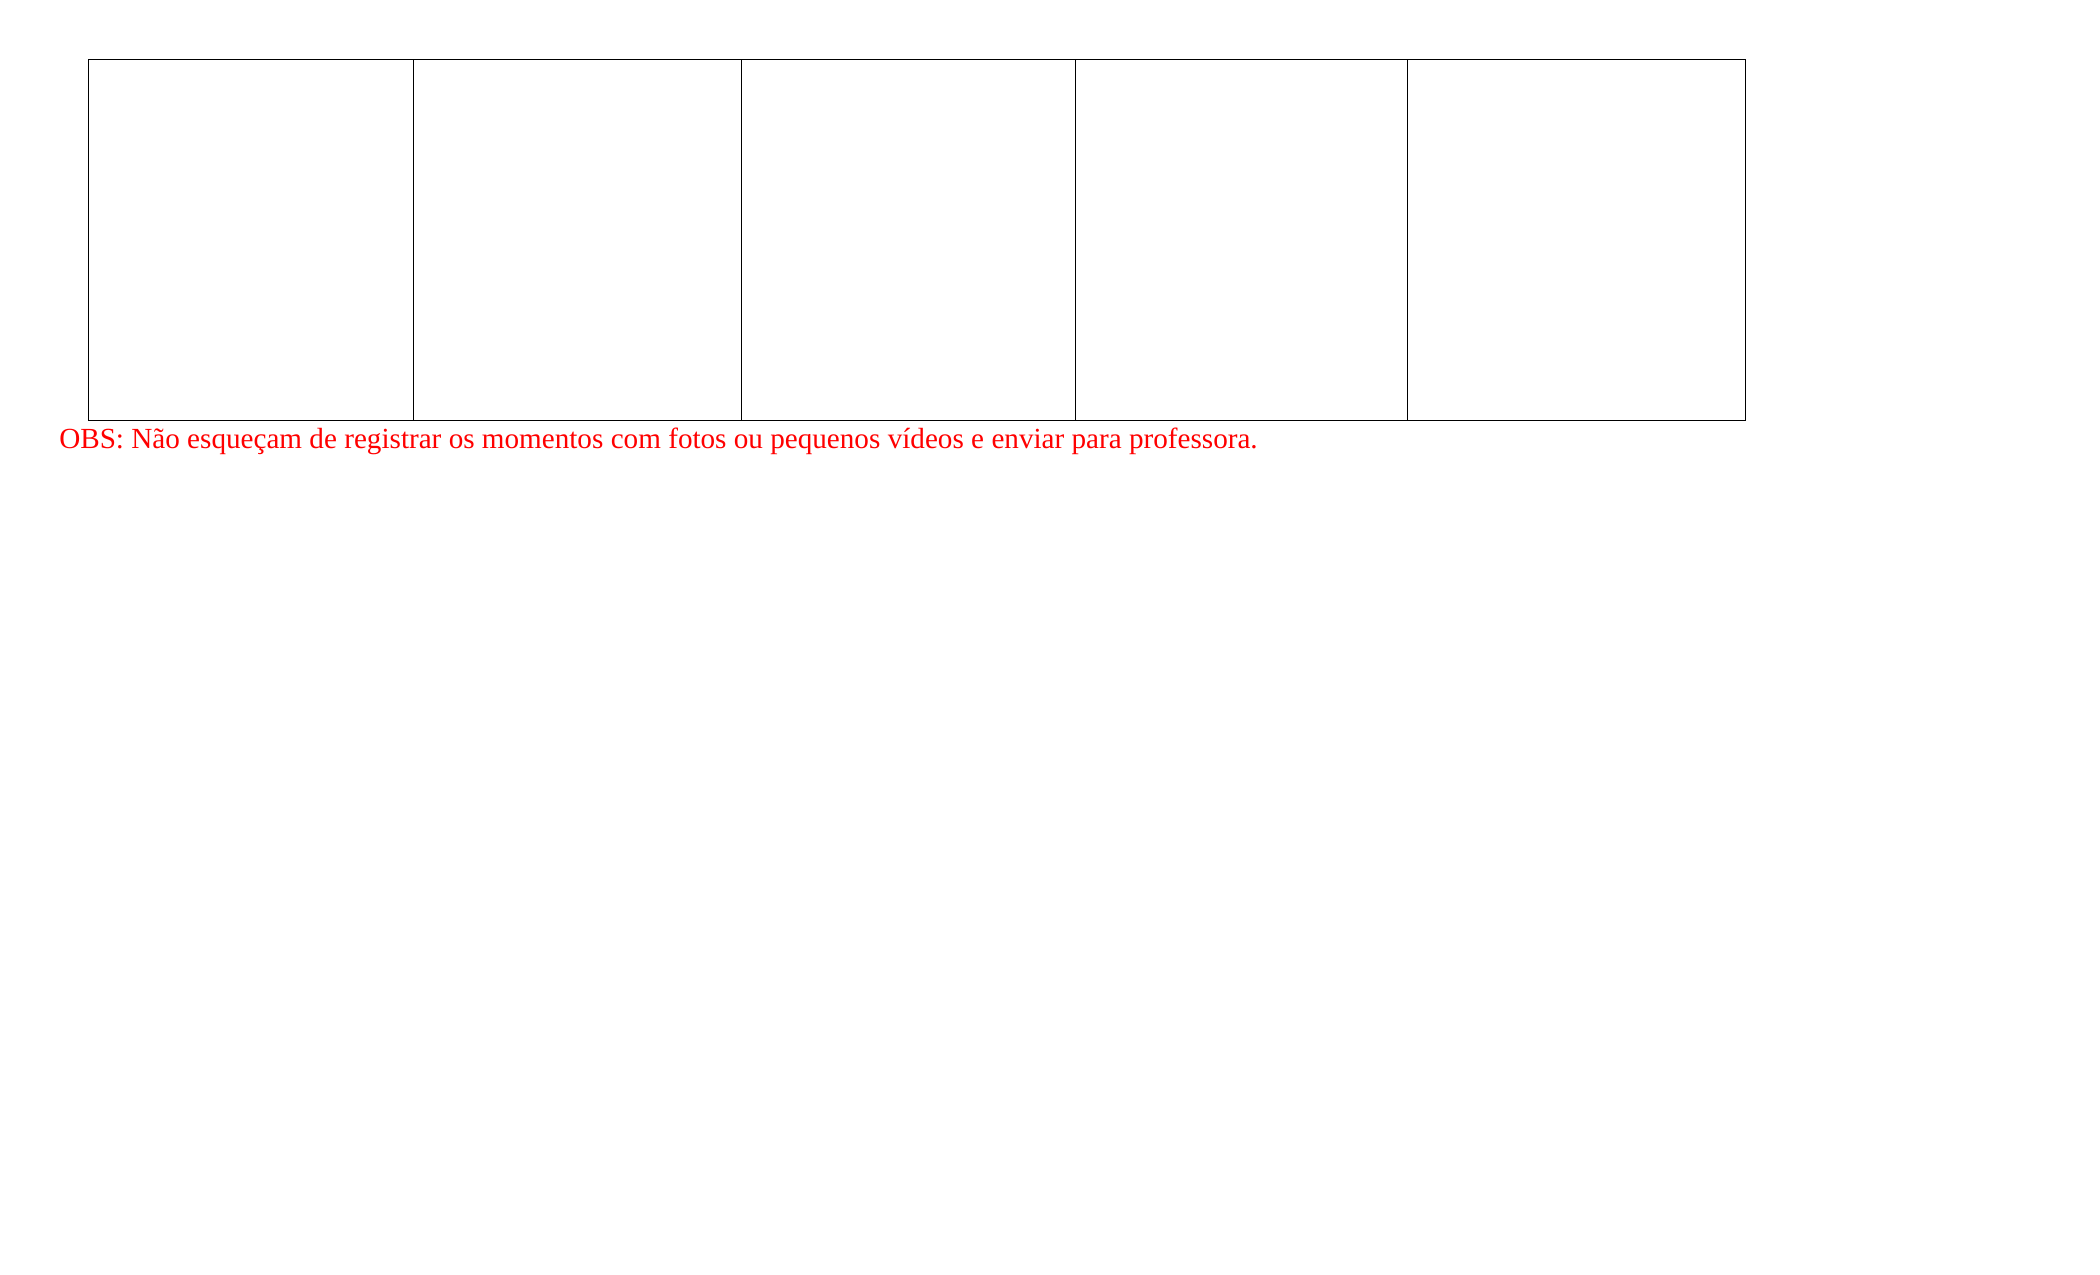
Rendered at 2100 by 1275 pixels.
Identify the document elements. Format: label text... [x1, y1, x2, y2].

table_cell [414, 60, 741, 420]
text OBS: Não esqueçam de registrar os momentos com fotos ou pequenos vídeos e enviar para professora. [59, 421, 2006, 455]
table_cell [742, 60, 1075, 420]
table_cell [1076, 60, 1407, 420]
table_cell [1408, 60, 1745, 420]
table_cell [89, 60, 413, 420]
